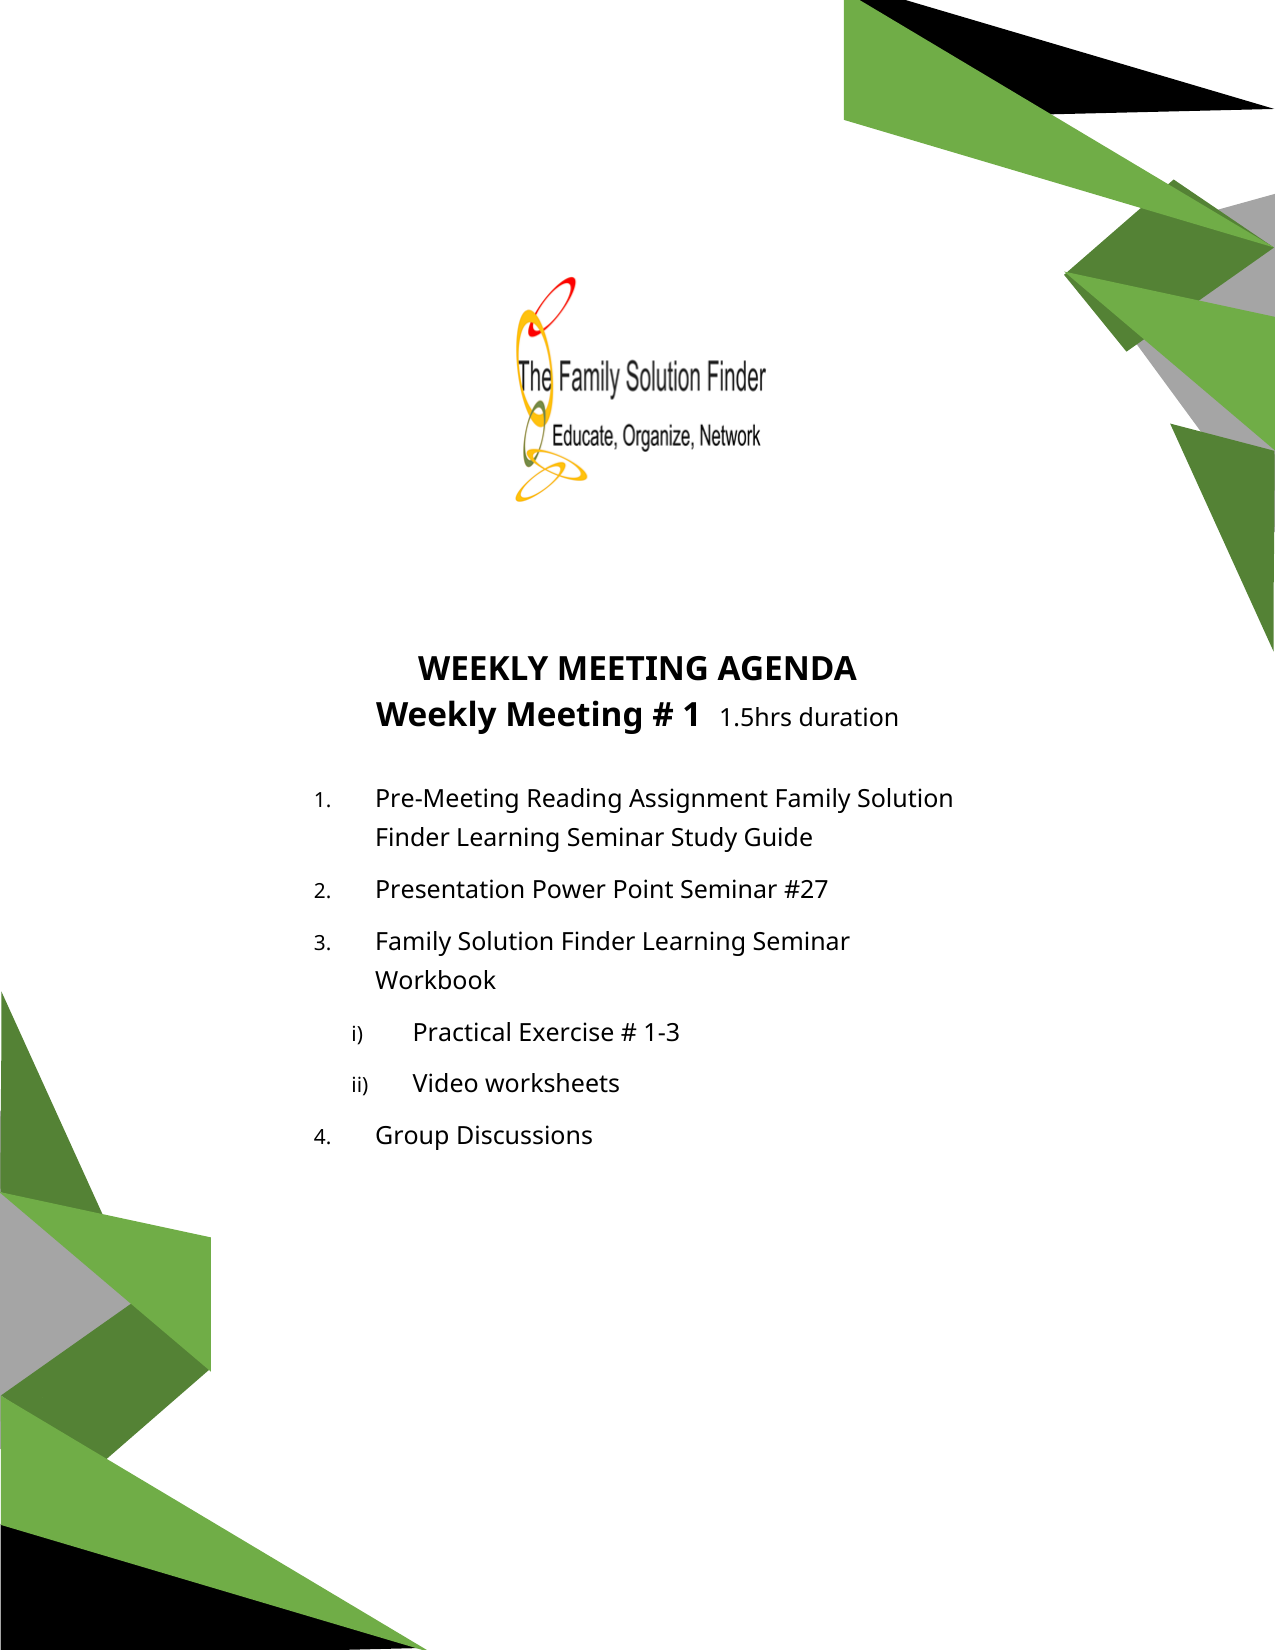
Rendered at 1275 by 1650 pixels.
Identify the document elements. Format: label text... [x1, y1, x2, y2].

list Video worksheets [351, 1066, 975, 1100]
list Group Discussions [314, 1118, 975, 1152]
list Family Solution Finder Learning Seminar Workbook [314, 923, 975, 997]
picture [505, 240, 771, 506]
list Practical Exercise # 1-3 [351, 1014, 975, 1048]
list Presentation Power Point Seminar #27 [314, 872, 975, 906]
subtitle WEEKLY MEETING AGENDA [300, 645, 975, 690]
subtitle Weekly Meeting # 1 1.5hrs duration [300, 690, 975, 736]
list Pre-Meeting Reading Assignment Family Solution Finder Learning Seminar Study Guide [314, 781, 975, 854]
